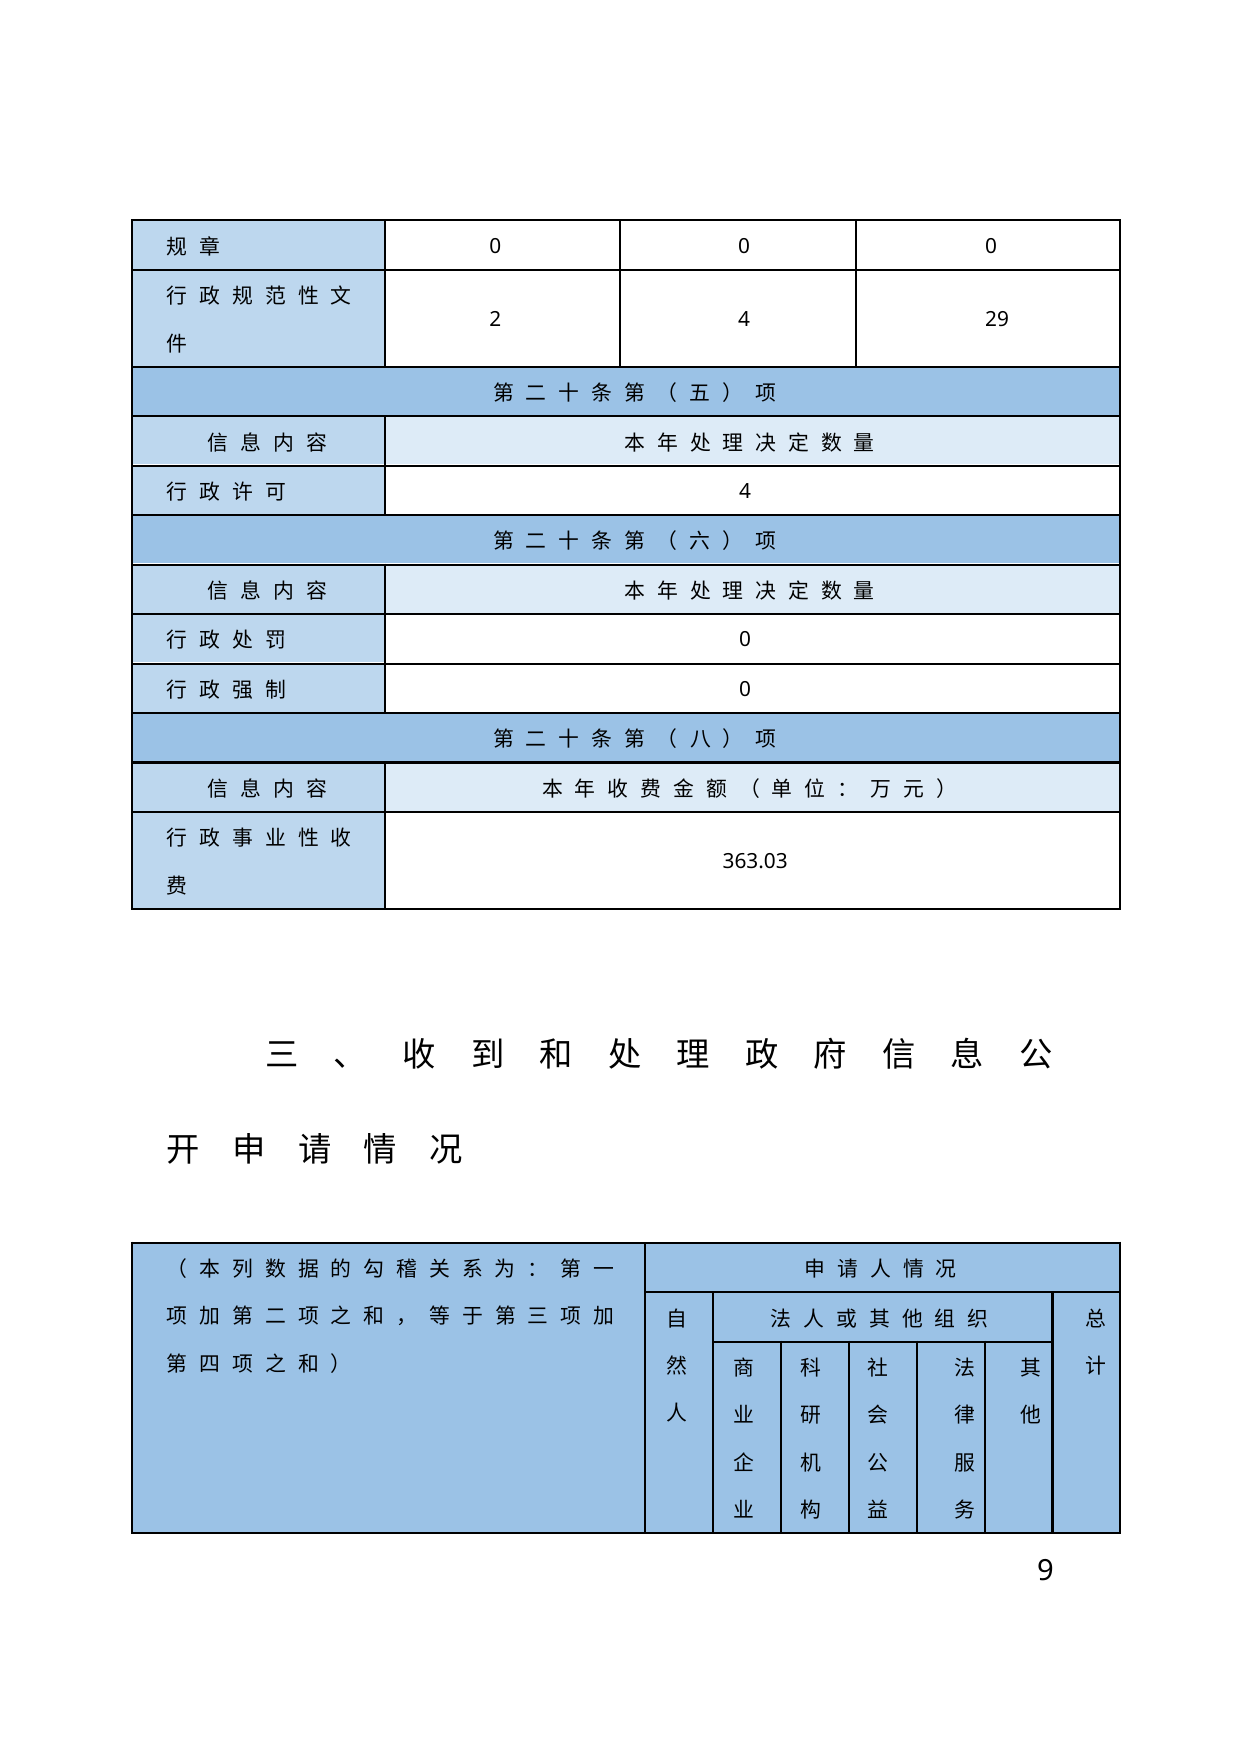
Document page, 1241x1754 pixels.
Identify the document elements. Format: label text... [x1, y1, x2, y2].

table_cell 规章 [133, 221, 384, 269]
table_cell 法律服务机构 [918, 1343, 984, 1532]
table_cell 信息内容 [133, 417, 384, 464]
table_header （本列数据的勾稽关系为：第一项加第二项之和，等于第三项加第四项之和） [133, 1244, 644, 1532]
table_cell 0 [386, 615, 1119, 662]
table_cell 科研 机构 [782, 1343, 848, 1532]
table_cell 0 [386, 665, 1119, 712]
table_header 申请人情况 [646, 1244, 1119, 1291]
table_cell 行政规范性文件 [133, 271, 384, 366]
table_cell 行政事业性收费 [133, 813, 384, 908]
table_cell 363.03 [386, 813, 1119, 908]
table_cell 社会公益组织 [850, 1343, 916, 1532]
table_cell 商业 企业 [714, 1343, 780, 1532]
text 三、收到和处理政府信息公开申请情况 [167, 1005, 1085, 1194]
table_cell 29 [857, 271, 1119, 366]
table_cell 信息内容 [133, 566, 384, 613]
table_cell 行政强制 [133, 665, 384, 712]
table_cell 0 [386, 221, 619, 269]
table_cell 本年收费金额（单位：万元） [386, 764, 1119, 811]
table_cell 0 [621, 221, 855, 269]
table_cell 其他 [986, 1343, 1051, 1532]
table_cell 法人或其他组织 [714, 1293, 1051, 1341]
table_cell 本年处理决定数量 [386, 566, 1119, 613]
table_cell 2 [386, 271, 619, 366]
table_cell 4 [386, 467, 1119, 514]
table_cell 信息内容 [133, 764, 384, 811]
table_cell 0 [857, 221, 1119, 269]
table_cell 总计 [1054, 1293, 1119, 1532]
table_cell 本年处理决定数量 [386, 417, 1119, 464]
table_cell 自然人 [646, 1293, 712, 1532]
table_cell 第二十条第（六）项 [133, 516, 1119, 563]
table_cell 行政处罚 [133, 615, 384, 662]
table_cell 行政许可 [133, 467, 384, 514]
table_cell 第二十条第（五）项 [133, 368, 1119, 415]
table_cell 4 [621, 271, 855, 366]
table_cell 第二十条第（八）项 [133, 714, 1119, 761]
